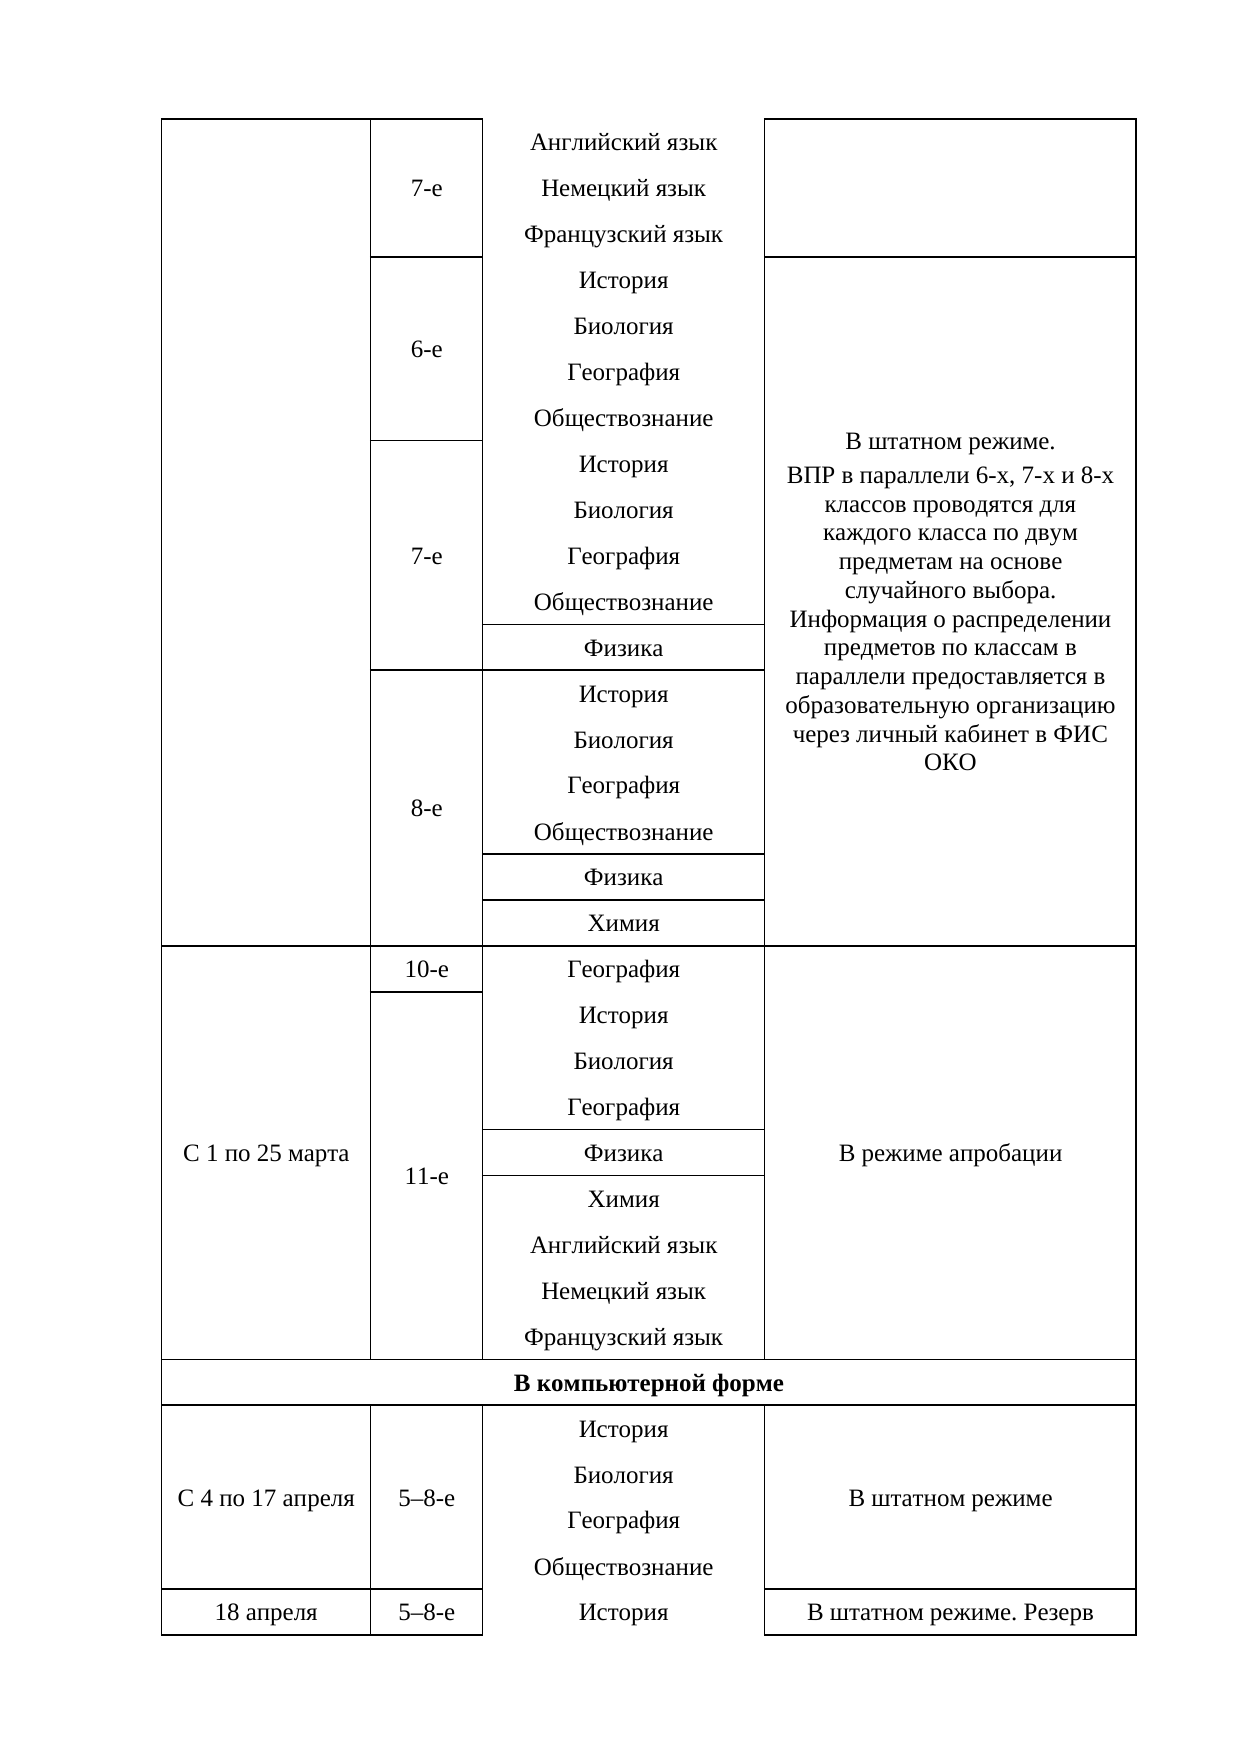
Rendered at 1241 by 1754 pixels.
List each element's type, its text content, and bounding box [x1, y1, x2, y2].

table_cell 5–8-е [371, 1590, 482, 1634]
table_cell 18 апреля [162, 1590, 370, 1634]
table_cell История [483, 440, 764, 486]
table_cell Биология [483, 302, 764, 348]
table_cell Немецкий язык [483, 1267, 764, 1312]
table_cell В компьютерной форме [162, 1360, 1135, 1404]
table_cell 8-е [371, 671, 482, 945]
table_cell 11-е [371, 993, 482, 1358]
table_cell Обществознание [483, 578, 764, 623]
table_cell Химия [483, 1176, 764, 1221]
table_cell География [483, 1083, 764, 1129]
table_cell История [483, 1406, 764, 1450]
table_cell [765, 1590, 1135, 1634]
table_cell Английский язык [483, 118, 764, 164]
table_cell Французский язык [483, 210, 764, 256]
table_cell С 1 по 25 марта [162, 947, 370, 1358]
table_cell Обществознание [483, 1542, 764, 1588]
table_cell Обществознание [483, 394, 764, 440]
table_cell Биология [483, 715, 764, 761]
table_cell Физика [483, 625, 764, 669]
table_cell Химия [483, 901, 764, 945]
table_cell История [483, 256, 764, 302]
table_cell Физика [483, 1130, 764, 1175]
table_cell Биология [483, 1037, 764, 1083]
table_cell Физика [483, 855, 764, 899]
table_cell Обществознание [483, 807, 764, 853]
table_cell География [483, 761, 764, 807]
table_cell С 4 по 17 апреля [162, 1406, 370, 1588]
table_cell Биология [483, 486, 764, 532]
table_cell Английский язык [483, 1221, 764, 1267]
table_cell География [483, 348, 764, 394]
table_cell 7-е [371, 120, 482, 256]
table_cell В режиме апробации [765, 947, 1135, 1358]
table_cell География [483, 947, 764, 991]
table_cell Немецкий язык [483, 164, 764, 210]
table_cell География [483, 1496, 764, 1542]
table_cell Биология [483, 1450, 764, 1496]
table_cell 5–8-е [371, 1406, 482, 1588]
table_cell История [483, 1588, 764, 1634]
table_cell В штатном режиме. ВПР в параллели 6-х, 7-х и 8-х классов проводятся для каждого класса по двум предметам на основе случайного выбора. Информация о распределении предметов по классам в параллели предоставляется в образовательную организацию через личный кабинет в ФИС ОКО [765, 258, 1135, 945]
table_cell Французский язык [483, 1313, 764, 1358]
table_cell 6-е [371, 258, 482, 440]
table_cell 7-е [371, 441, 482, 669]
table_cell География [483, 532, 764, 577]
table_cell В штатном режиме [765, 1406, 1135, 1588]
table_cell 10-е [371, 947, 482, 991]
table_cell История [483, 671, 764, 715]
table_cell История [483, 991, 764, 1037]
